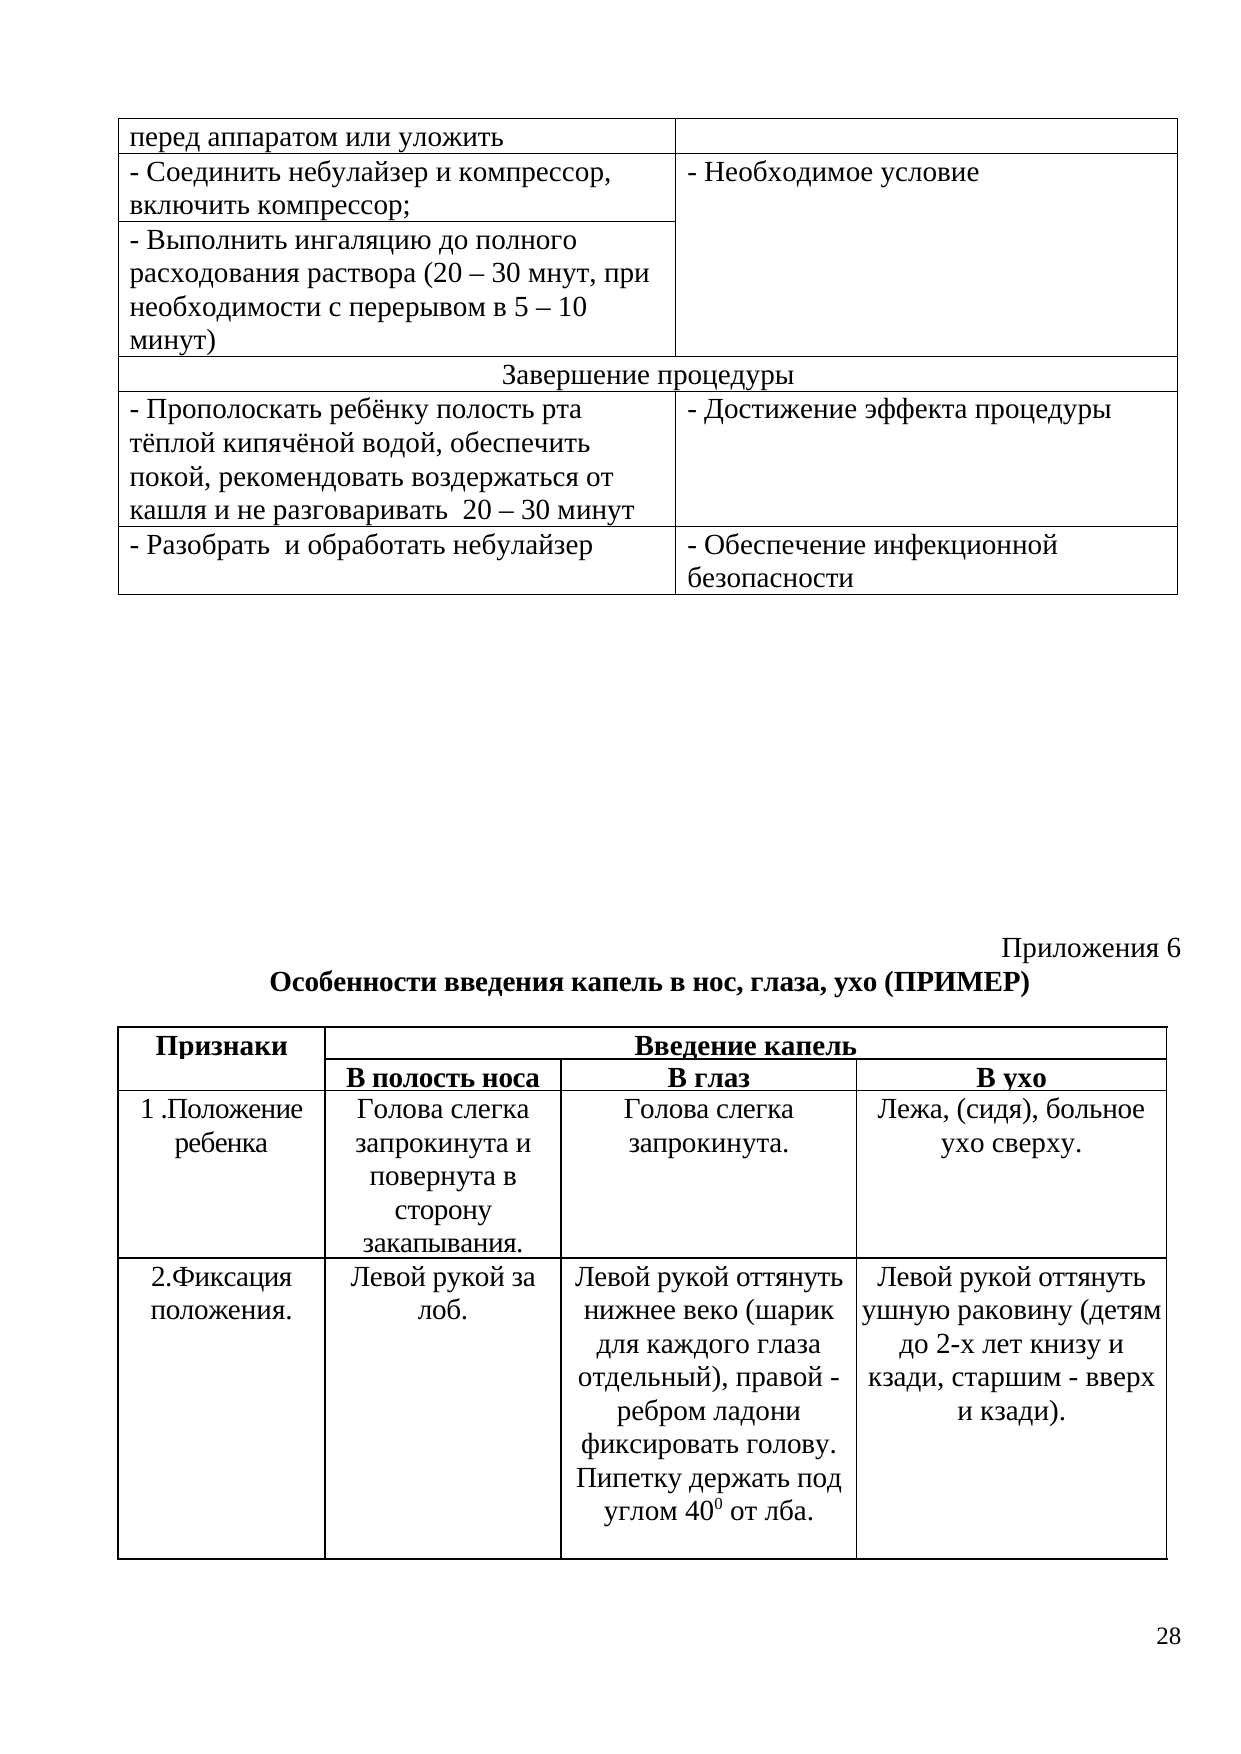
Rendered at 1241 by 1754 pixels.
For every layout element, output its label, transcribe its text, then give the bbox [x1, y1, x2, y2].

table_cell - Прополоскать ребёнку полость рта тёплой кипячёной водой, обеспечить покой, рекомендовать воздержаться от кашля и не разговаривать 20 – 30 минут [119, 392, 675, 526]
table_cell Голова слегка запрокинута. [562, 1091, 856, 1257]
text Приложения 6 [118, 930, 1181, 964]
table_cell Завершение процедуры [119, 357, 1177, 391]
table_cell - Разобрать и обработать небулайзер [119, 527, 675, 594]
table_cell 1 .Положение ребенка [119, 1091, 324, 1257]
table_cell 2.Фиксация положения. [119, 1259, 324, 1558]
table_cell - Необходимое условие [676, 154, 1177, 356]
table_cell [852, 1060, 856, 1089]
table_cell Левой рукой оттянуть нижнее веко (шарик для каждого глаза отдельный), правой -ребром ладони фиксировать голову. Пипетку держать под углом 400 от лба. [562, 1259, 856, 1558]
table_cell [119, 119, 675, 153]
table_cell Левой рукой за лоб. [326, 1259, 560, 1558]
table_cell Левой рукой оттянуть ушную раковину (детям до 2-х лет книзу и кзади, старшим - вверх и кзади). [857, 1259, 1166, 1558]
table_cell - Обеспечение инфекционной безопасности [676, 527, 1177, 594]
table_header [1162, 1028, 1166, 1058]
table_cell Лежа, (сидя), больное ухо сверху. [857, 1091, 1166, 1257]
table_cell - Соединить небулайзер и компрессор, включить компрессор; [119, 154, 675, 221]
table_cell [119, 1058, 324, 1089]
table_cell - Выполнить ингаляцию до полного расходования раствора (20 – 30 мнут, при необходимости с перерывом в 5 – 10 минут) [119, 222, 675, 356]
table_cell - Достижение эффекта процедуры [676, 392, 1177, 526]
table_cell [676, 119, 1177, 153]
text Особенности введения капель в нос, глаза, ухо (ПРИМЕР) [118, 964, 1181, 997]
